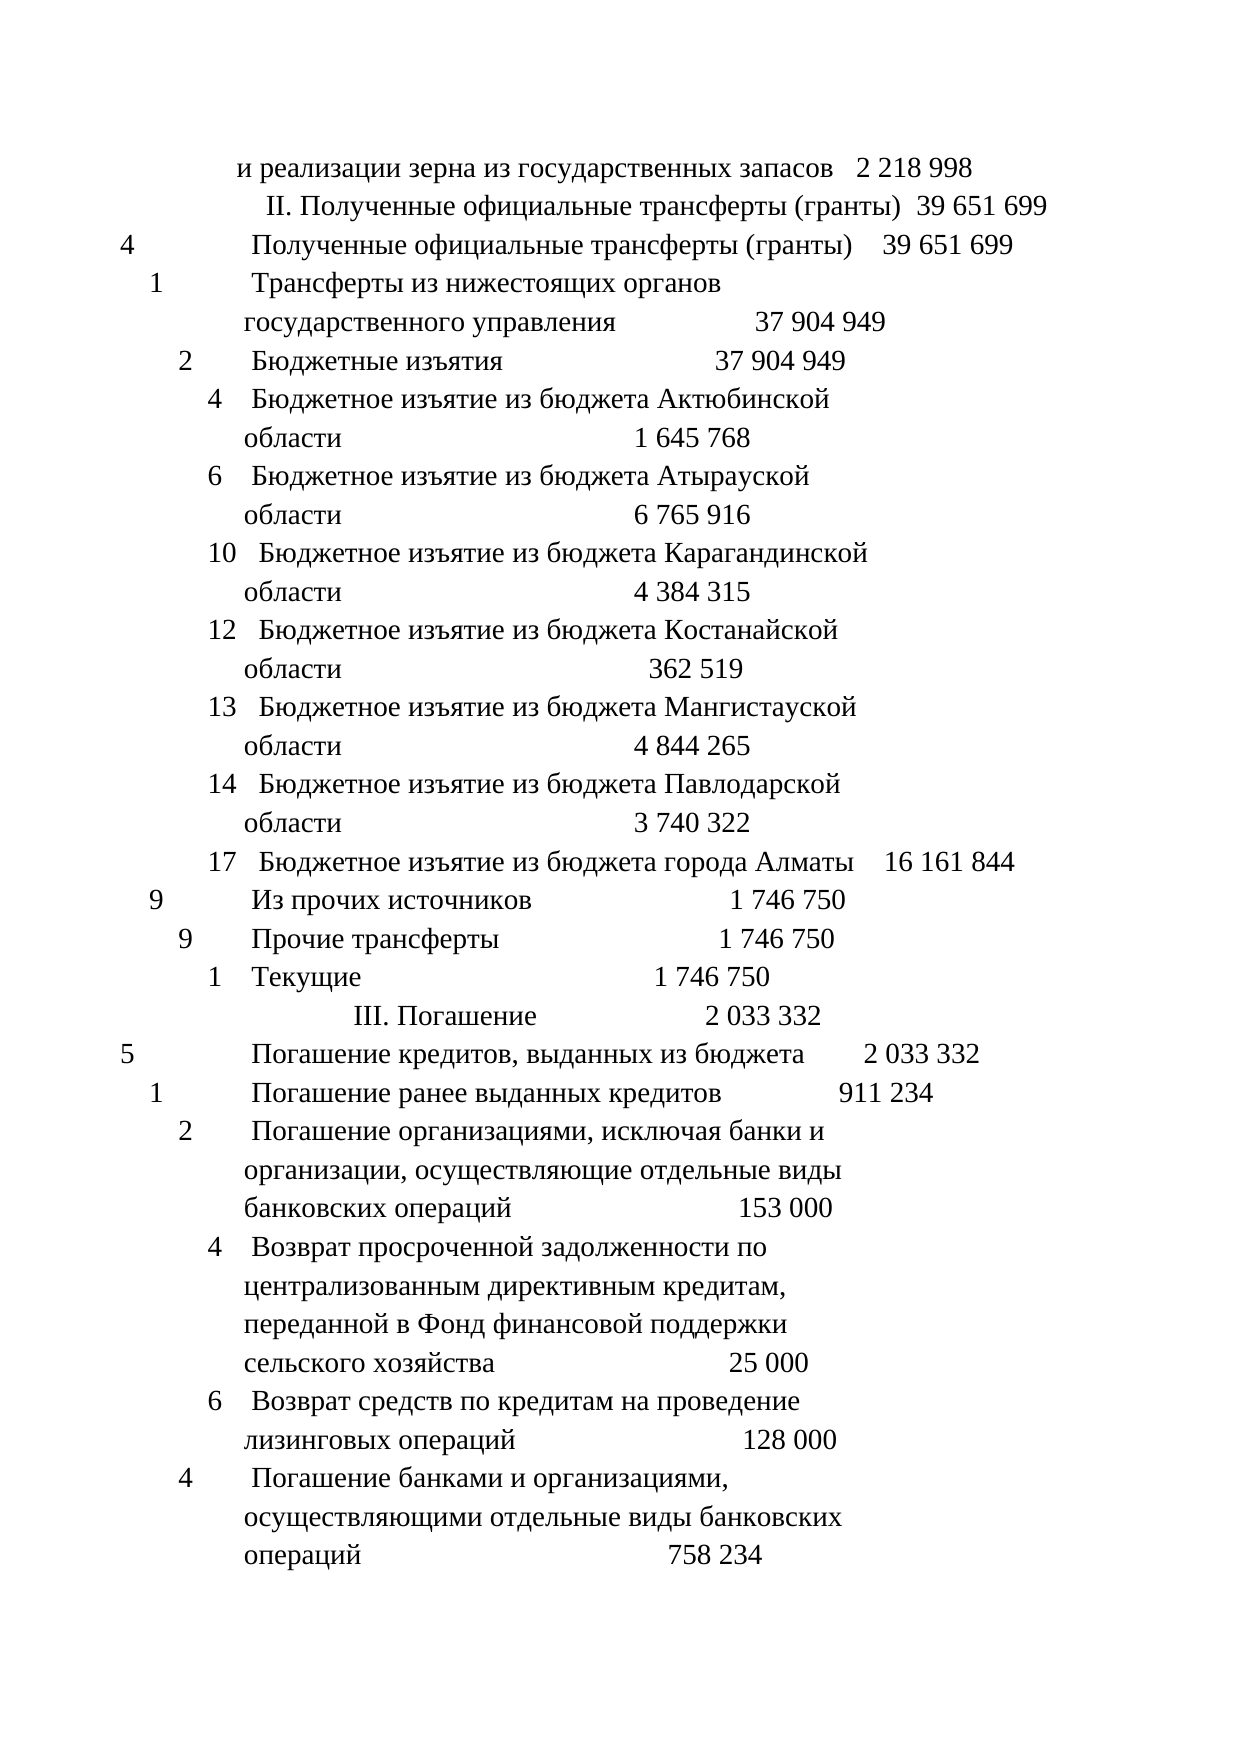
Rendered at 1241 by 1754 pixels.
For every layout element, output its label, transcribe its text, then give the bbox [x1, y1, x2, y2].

text государственного управления 37 904 949 [112, 304, 1128, 338]
text 10 Бюджетное изъятие из бюджета Карагандинской [112, 535, 1128, 569]
text 4 Полученные официальные трансферты (гранты) 39 651 699 [112, 227, 1128, 261]
text 6 Возврат средств по кредитам на проведение [112, 1383, 1128, 1417]
text 5 Погашение кредитов, выданных из бюджета 2 033 332 [112, 1036, 1128, 1070]
text сельского хозяйства 25 000 [112, 1345, 1128, 1378]
text 4 Возврат просроченной задолженности по [112, 1229, 1128, 1263]
text 13 Бюджетное изъятие из бюджета Мангистауской [112, 689, 1128, 723]
text ІІІ. Погашение 2 033 332 [112, 998, 1128, 1031]
text организации, осуществляющие отдельные виды [112, 1152, 1128, 1186]
text 1 Погашение ранее выданных кредитов 911 234 [112, 1075, 1128, 1108]
text 1 Трансферты из нижестоящих органов [112, 266, 1128, 299]
text 12 Бюджетное изъятие из бюджета Костанайской [112, 612, 1128, 646]
text банковских операций 153 000 [112, 1191, 1128, 1224]
text 9 Прочие трансферты 1 746 750 [112, 921, 1128, 954]
text области 6 765 916 [112, 497, 1128, 530]
text 6 Бюджетное изъятие из бюджета Атырауской [112, 458, 1128, 492]
text области 1 645 768 [112, 420, 1128, 453]
text 1 Текущие 1 746 750 [112, 959, 1128, 993]
text 4 Бюджетное изъятие из бюджета Актюбинской [112, 381, 1128, 415]
text ІІ. Полученные официальные трансферты (гранты) 39 651 699 [112, 188, 1128, 222]
text 14 Бюджетное изъятие из бюджета Павлодарской [112, 767, 1128, 800]
text 9 Из прочих источников 1 746 750 [112, 882, 1128, 916]
text операций 758 234 [112, 1537, 1128, 1571]
text области 3 740 322 [112, 805, 1128, 839]
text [112, 1499, 1128, 1532]
text и реализации зерна из государственных запасов 2 218 998 [112, 150, 1128, 183]
text централизованным директивным кредитам, [112, 1268, 1128, 1301]
text 2 Погашение организациями, исключая банки и [112, 1113, 1128, 1147]
text 17 Бюджетное изъятие из бюджета города Алматы 16 161 844 [112, 844, 1128, 877]
text лизинговых операций 128 000 [112, 1422, 1128, 1455]
text области 4 384 315 [112, 574, 1128, 607]
text переданной в Фонд финансовой поддержки [112, 1306, 1128, 1340]
text области 4 844 265 [112, 728, 1128, 762]
text 4 Погашение банками и организациями, [112, 1460, 1128, 1494]
text области 362 519 [112, 651, 1128, 684]
text 2 Бюджетные изъятия 37 904 949 [112, 343, 1128, 376]
